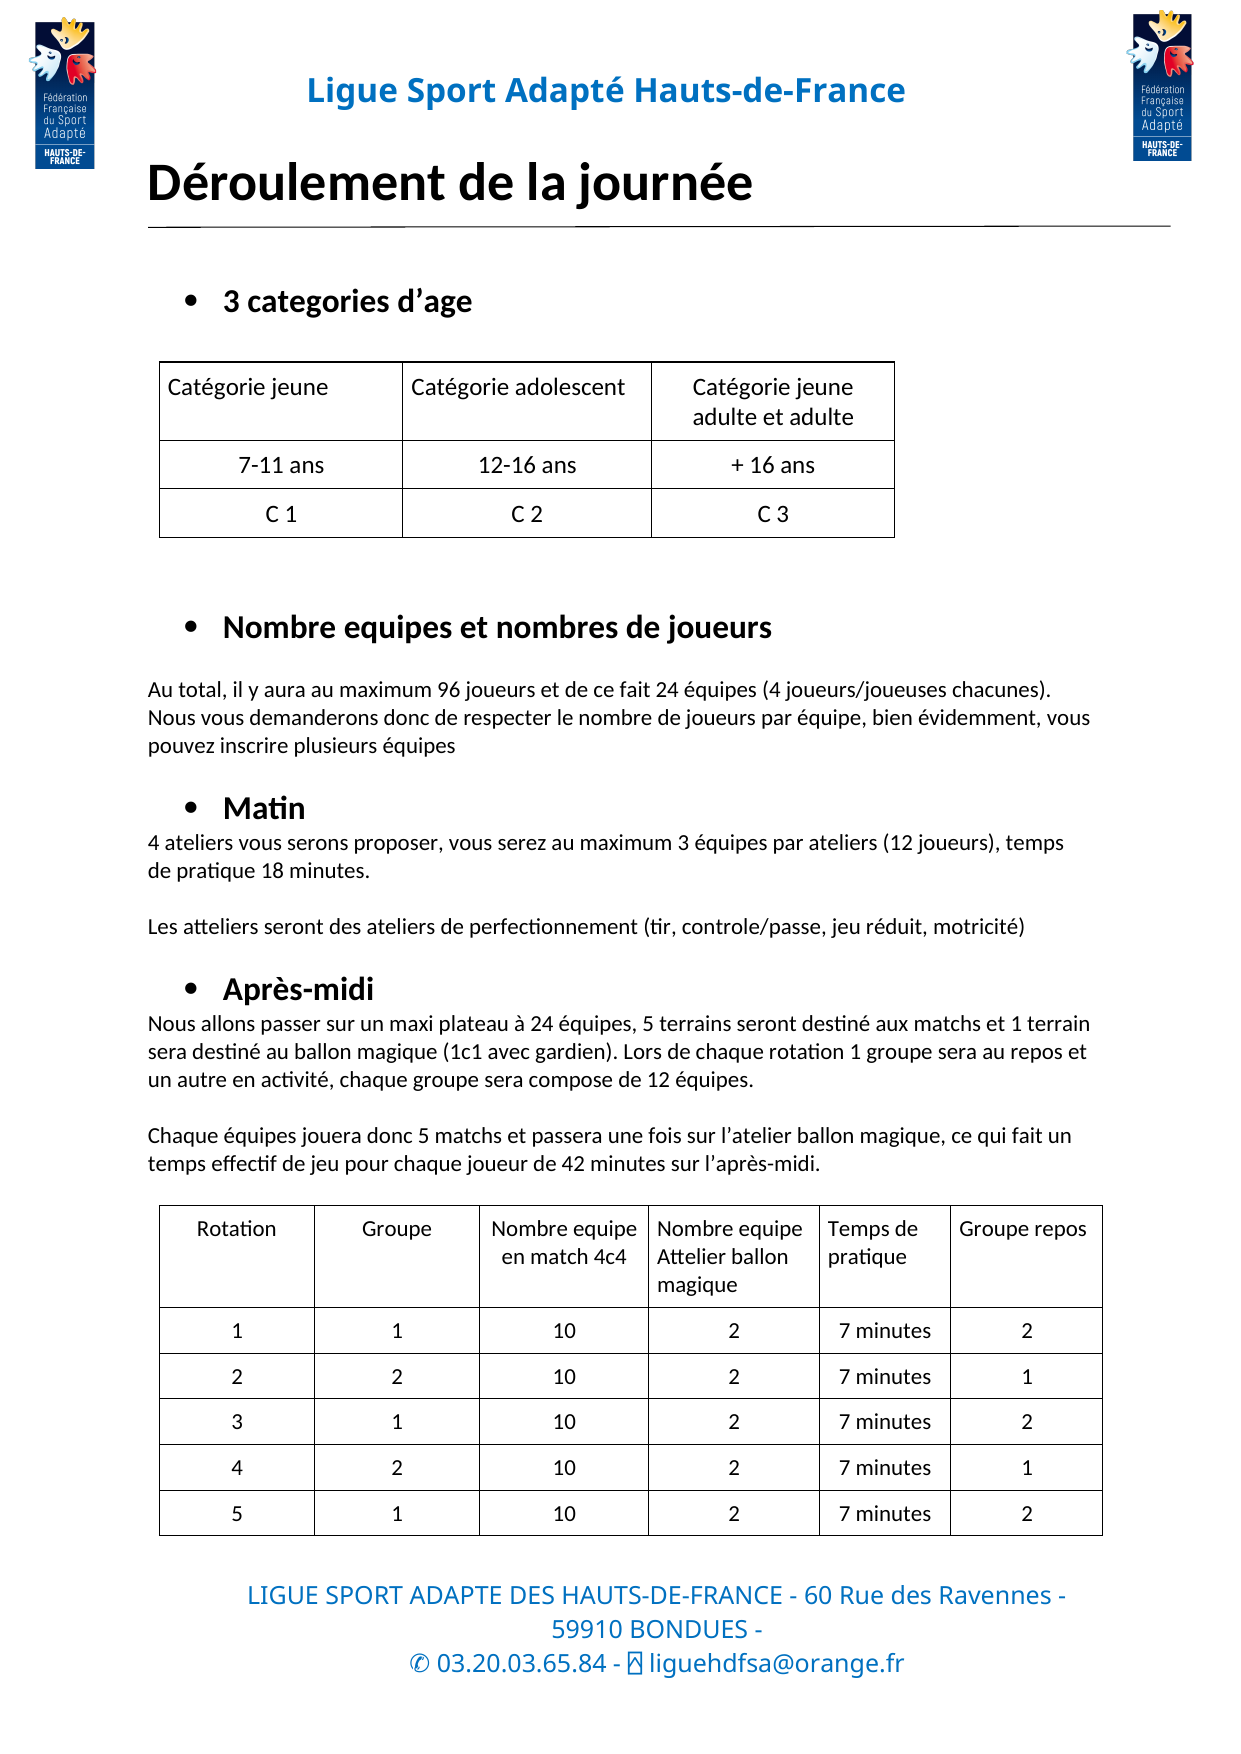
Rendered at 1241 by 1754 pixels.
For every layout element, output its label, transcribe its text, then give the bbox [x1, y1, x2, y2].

table_header Groupe repos [951, 1206, 1102, 1307]
table_cell 1 [315, 1308, 479, 1352]
table_header Catégorie jeune adulte et adulte [652, 363, 894, 440]
list Nombre equipes et nombres de joueurs [185, 606, 1093, 647]
table_cell 2 [649, 1308, 819, 1352]
table_cell 7 minutes [820, 1445, 950, 1489]
table_cell 7 minutes [820, 1491, 950, 1535]
table_cell 3 [160, 1399, 314, 1444]
table_cell 7-11 ans [160, 441, 402, 488]
table_header Nombre equipe en match 4c4 [480, 1206, 648, 1307]
table_header Catégorie adolescent [403, 363, 651, 440]
text Au total, il y aura au maximum 96 joueurs et de ce fait 24 équipes (4 joueurs/joueuses chacunes). Nous vous demanderons donc de respecter le nombre de joueurs par équipe, bien évidemment, vous pouvez inscrire plusieurs équipes [148, 675, 1093, 759]
table_cell 12-16 ans [403, 441, 651, 488]
table_header Temps de pratique [820, 1206, 950, 1307]
table_cell 2 [951, 1491, 1102, 1535]
table_cell + 16 ans [652, 441, 894, 488]
table_cell 10 [480, 1445, 648, 1489]
table_header Catégorie jeune [160, 363, 402, 440]
table_cell C 1 [160, 489, 402, 537]
table_header Rotation [160, 1206, 314, 1307]
table_header Groupe [315, 1206, 479, 1307]
table_cell 4 [160, 1445, 314, 1489]
table_cell 2 [649, 1491, 819, 1535]
table_cell C 2 [403, 489, 651, 537]
table_cell 1 [951, 1445, 1102, 1489]
list Après-midi [185, 968, 1093, 1009]
text Nous allons passer sur un maxi plateau à 24 équipes, 5 terrains seront destiné aux matchs et 1 terrain sera destiné au ballon magique (1c1 avec gardien). Lors de chaque rotation 1 groupe sera au repos et un autre en activité, chaque groupe sera compose de 12 équipes. [148, 1009, 1093, 1093]
table_cell 7 minutes [820, 1399, 950, 1444]
table_cell 1 [315, 1399, 479, 1444]
table_cell 10 [480, 1354, 648, 1398]
text Les atteliers seront des ateliers de perfectionnement (tir, controle/passe, jeu réduit, motricité) [148, 912, 1093, 940]
table_cell 7 minutes [820, 1308, 950, 1352]
table_cell 2 [951, 1308, 1102, 1352]
table_cell 7 minutes [820, 1354, 950, 1398]
table_cell 10 [480, 1308, 648, 1352]
table_cell 1 [315, 1491, 479, 1535]
picture [28, 17, 97, 169]
table_header Nombre equipe Attelier ballon magique [649, 1206, 819, 1307]
table_cell 2 [649, 1445, 819, 1489]
table_cell 10 [480, 1399, 648, 1444]
table_cell 5 [160, 1491, 314, 1535]
table_cell 2 [160, 1354, 314, 1398]
text Chaque équipes jouera donc 5 matchs et passera une fois sur l’atelier ballon magique, ce qui fait un temps effectif de jeu pour chaque joueur de 42 minutes sur l’après-midi. [148, 1121, 1093, 1177]
table_cell 2 [951, 1399, 1102, 1444]
table_cell 1 [160, 1308, 314, 1352]
table_cell 2 [649, 1399, 819, 1444]
table_cell 2 [315, 1445, 479, 1489]
table_cell 10 [480, 1491, 648, 1535]
table_cell 1 [951, 1354, 1102, 1398]
text 4 ateliers vous serons proposer, vous serez au maximum 3 équipes par ateliers (12 joueurs), temps de pratique 18 minutes. [148, 828, 1093, 884]
table_cell C 3 [652, 489, 894, 537]
table_cell 2 [315, 1354, 479, 1398]
text Déroulement de la journée [148, 148, 1093, 214]
picture [1126, 10, 1194, 161]
list Matin [185, 787, 1093, 828]
table_cell 2 [649, 1354, 819, 1398]
list 3 categories d’age [185, 280, 1093, 321]
